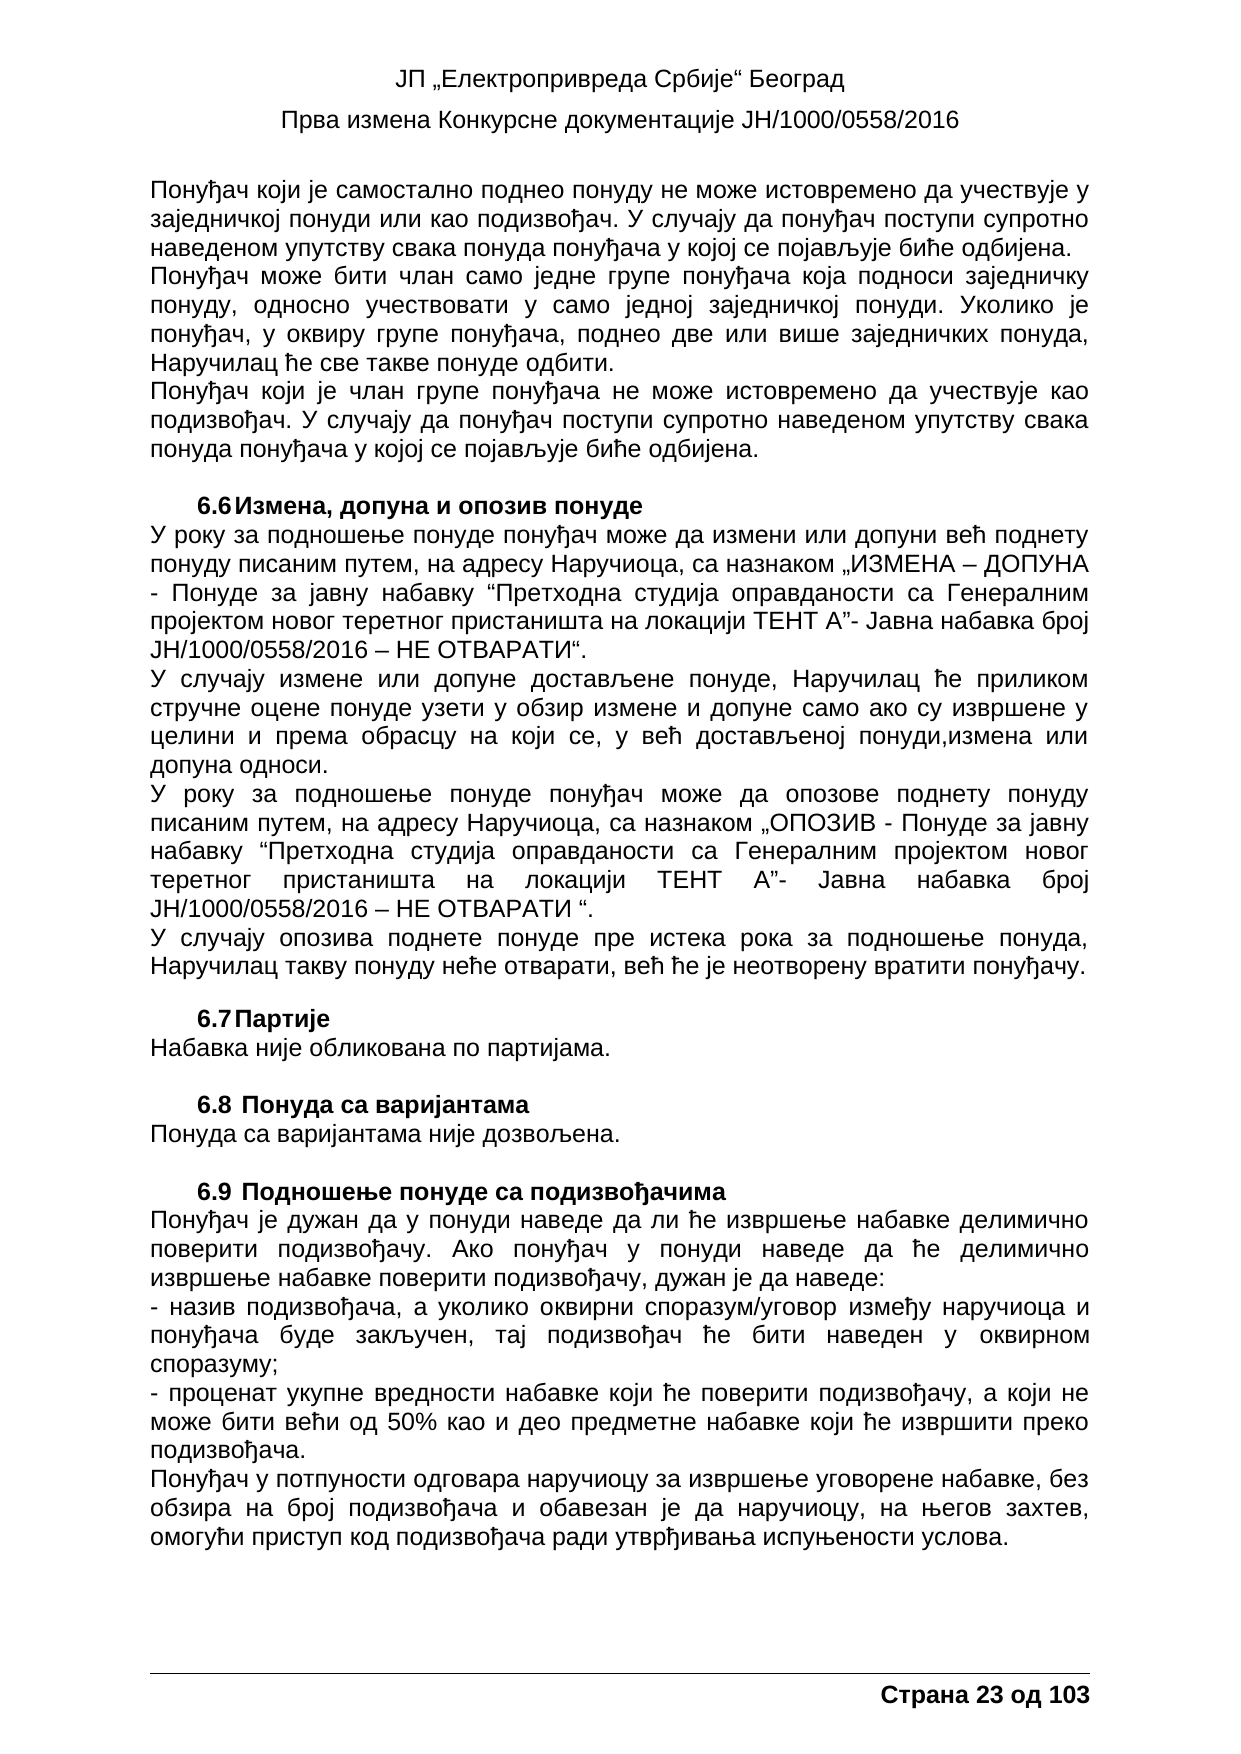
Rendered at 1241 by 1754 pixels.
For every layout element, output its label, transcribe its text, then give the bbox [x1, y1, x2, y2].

text Понуђач у потпуности одговара наручиоцу за извршење уговорене набавке, без обзира на број подизвођача и обавезан је да наручиоцу, на његов захтев, омогући приступ код подизвођача ради утврђивања испуњености услова. [150, 1464, 1090, 1550]
list Подношење понуде са подизвођачима [197, 1176, 1090, 1205]
text У року за подношење понуде понуђач може да опозове поднету понуду писаним путем, на адресу Наручиоца, са назнаком „ОПОЗИВ - Понуде за јавну набавку “Претходна студија оправданости са Генералним пројектом новог теретног пристаништа на локацији ТЕНТ А”- Јавна набавка број ЈН/1000/0558/2016 – НЕ ОТВАРАТИ “. [150, 779, 1090, 922]
list Измена, допуна и опозив понуде [197, 491, 1090, 520]
text Набавка није обликована по партијама. [150, 1033, 1090, 1061]
text Понуђач је дужан да у понуди наведе да ли ће извршење набавке делимично поверити подизвођачу. Ако понуђач у понуди наведе да ће делимично извршење набавке поверити подизвођачу, дужан је да наведе: [150, 1205, 1090, 1291]
list Понуда са варијантама [197, 1090, 1090, 1119]
text - назив подизвођача, а уколико оквирни споразум/уговор између наручиоца и понуђача буде закључен, тај подизвођач ће бити наведен у оквирном споразуму; [150, 1291, 1090, 1378]
text Понуђач може бити члан само једне групе понуђача која подноси заједничку понуду, односно учествовати у само једној заједничкој понуди. Уколико је понуђач, у оквиру групе понуђача, поднео две или више заједничких понуда, Наручилац ће све такве понуде одбити. [150, 261, 1090, 376]
list Партије [197, 1004, 1090, 1033]
text - проценат укупне вредности набавке који ће поверити подизвођачу, а који не може бити већи од 50% као и део предметне набавке који ће извршити преко подизвођача. [150, 1378, 1090, 1464]
text У случају измене или допуне достављене понуде, Наручилац ће приликом стручне оцене понуде узети у обзир измене и допуне само ако су извршене у целини и према обрасцу на који се, у већ достављеној понуди,измена или допуна односи. [150, 664, 1090, 779]
text У случају опозива поднете понуде пре истека рока за подношење понуда, Наручилац такву понуду неће отварати, већ ће је неотворену вратити понуђачу. [150, 922, 1090, 980]
text Понуђач који је самостално поднео понуду не може истовремено да учествује у заједничкој понуди или као подизвођач. У случају да понуђач поступи супротно наведеном упутству свака понуда понуђача у којој се појављује биће одбијена. [150, 175, 1090, 261]
text Понуђач који је члан групе понуђача не може истовремено да учествује као подизвођач. У случају да понуђач поступи супротно наведеном упутству свака понуда понуђача у којој се појављује биће одбијена. [150, 376, 1090, 462]
text У року за подношење понуде понуђач може да измени или допуни већ поднету понуду писаним путем, на адресу Наручиоца, са назнаком „ИЗМЕНА – ДОПУНА - Понуде за јавну набавку “Претходна студија оправданости са Генералним пројектом новог теретног пристаништа на локацији ТЕНТ А”- Јавна набавка број ЈН/1000/0558/2016 – НЕ ОТВАРАТИ“. [150, 520, 1090, 664]
text Понуда са варијантама није дозвољена. [150, 1119, 1090, 1148]
